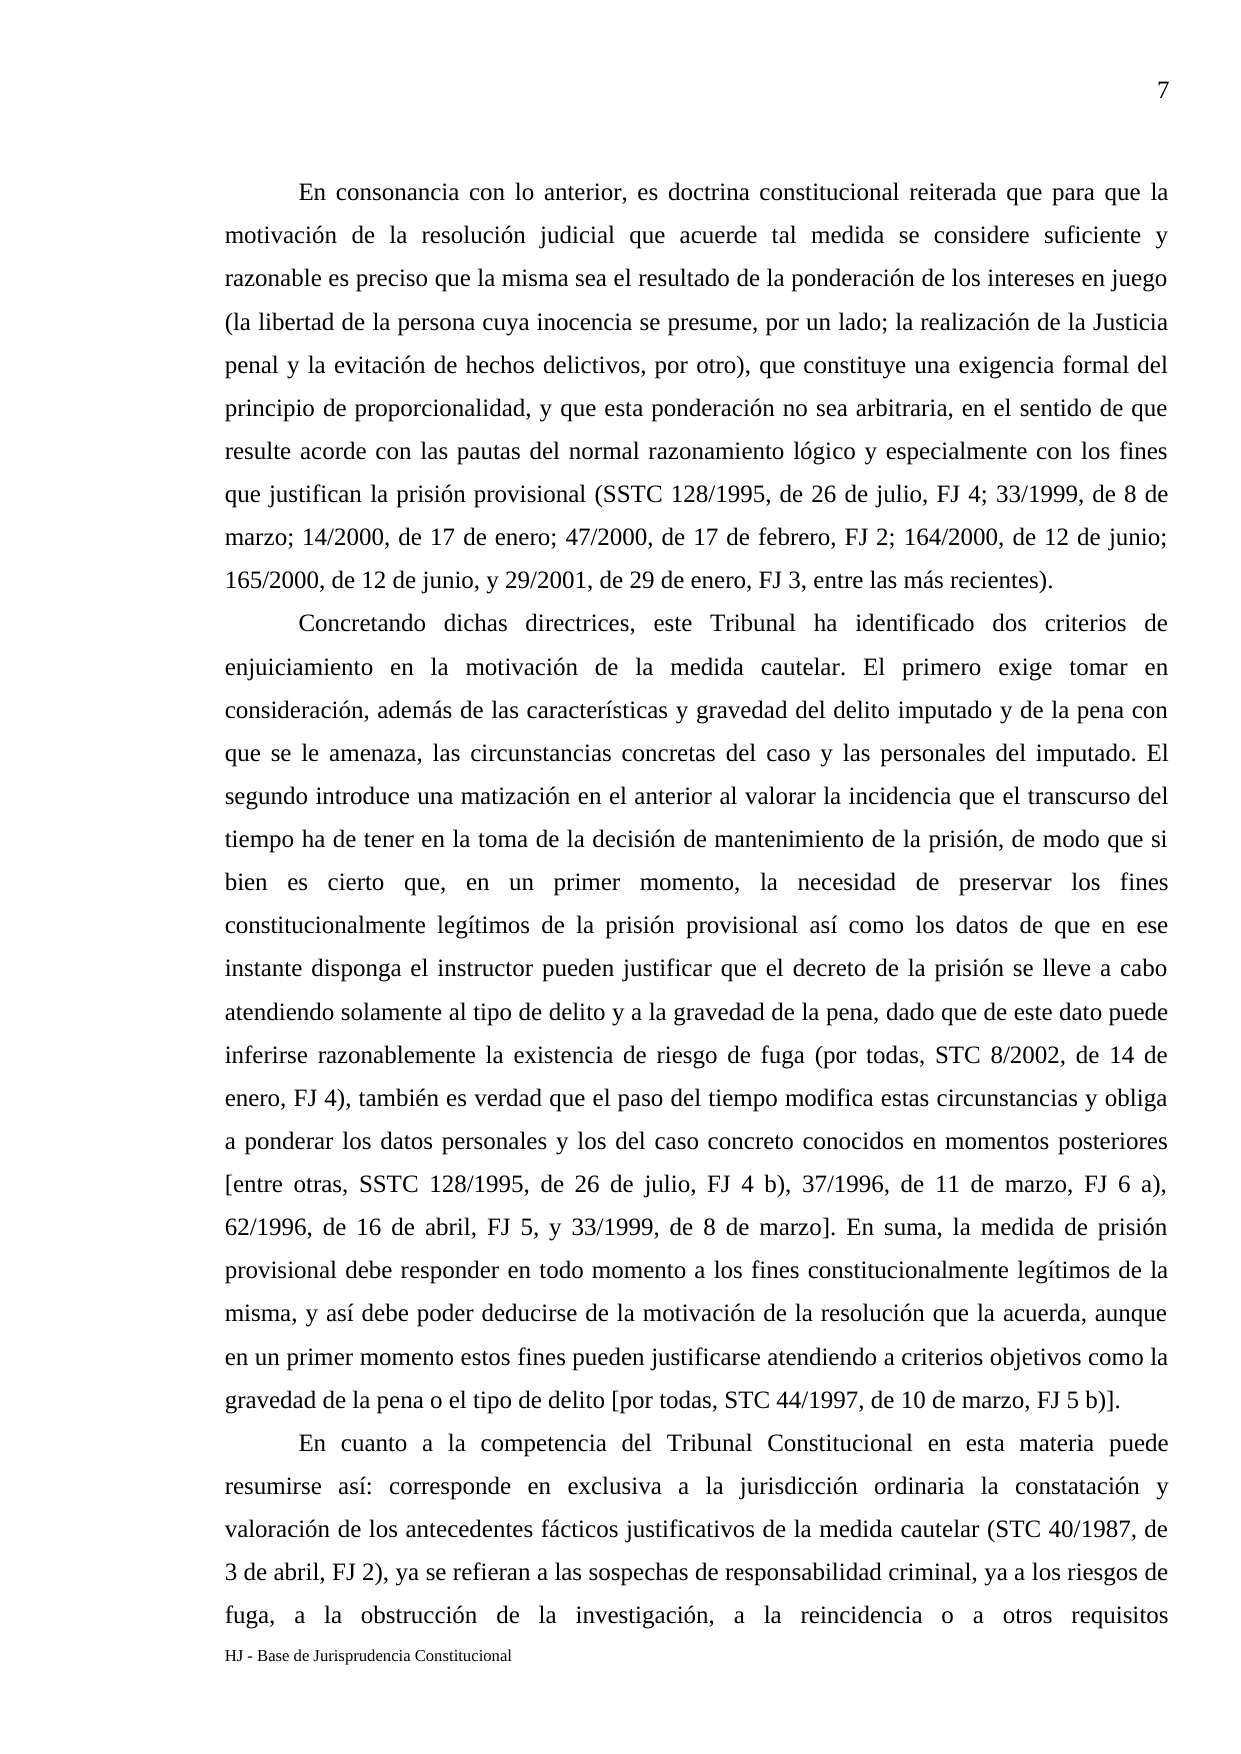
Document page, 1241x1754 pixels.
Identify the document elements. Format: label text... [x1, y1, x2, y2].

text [224, 1428, 1169, 1629]
text En consonancia con lo anterior, es doctrina constitucional reiterada que para que la motivación de la resolución judicial que acuerde tal medida se considere suficiente y razonable es preciso que la misma sea el resultado de la ponderación de los intereses en juego (la libertad de la persona cuya inocencia se presume, por un lado; la realización de la Justicia penal y la evitación de hechos delictivos, por otro), que constituye una exigencia formal del principio de proporcionalidad, y que esta ponderación no sea arbitraria, en el sentido de que resulte acorde con las pautas del normal razonamiento lógico y especialmente con los fines que justifican la prisión provisional (SSTC 128/1995, de 26 de julio, FJ 4; 33/1999, de 8 de marzo; 14/2000, de 17 de enero; 47/2000, de 17 de febrero, FJ 2; 164/2000, de 12 de junio; 165/2000, de 12 de junio, y 29/2001, de 29 de enero, FJ 3, entre las más recientes). [224, 177, 1169, 594]
text Concretando dichas directrices, este Tribunal ha identificado dos criterios de enjuiciamiento en la motivación de la medida cautelar. El primero exige tomar en consideración, además de las características y gravedad del delito imputado y de la pena con que se le amenaza, las circunstancias concretas del caso y las personales del imputado. El segundo introduce una matización en el anterior al valorar la incidencia que el transcurso del tiempo ha de tener en la toma de la decisión de mantenimiento de la prisión, de modo que si bien es cierto que, en un primer momento, la necesidad de preservar los fines constitucionalmente legítimos de la prisión provisional así como los datos de que en ese instante disponga el instructor pueden justificar que el decreto de la prisión se lleve a cabo atendiendo solamente al tipo de delito y a la gravedad de la pena, dado que de este dato puede inferirse razonablemente la existencia de riesgo de fuga (por todas, STC 8/2002, de 14 de enero, FJ 4), también es verdad que el paso del tiempo modifica estas circunstancias y obliga a ponderar los datos personales y los del caso concreto conocidos en momentos posteriores [entre otras, SSTC 128/1995, de 26 de julio, FJ 4 b), 37/1996, de 11 de marzo, FJ 6 a), 62/1996, de 16 de abril, FJ 5, y 33/1999, de 8 de marzo]. En suma, la medida de prisión provisional debe responder en todo momento a los fines constitucionalmente legítimos de la misma, y así debe poder deducirse de la motivación de la resolución que la acuerda, aunque en un primer momento estos fines pueden justificarse atendiendo a criterios objetivos como la gravedad de la pena o el tipo de delito [por todas, STC 44/1997, de 10 de marzo, FJ 5 b)]. [224, 608, 1169, 1413]
